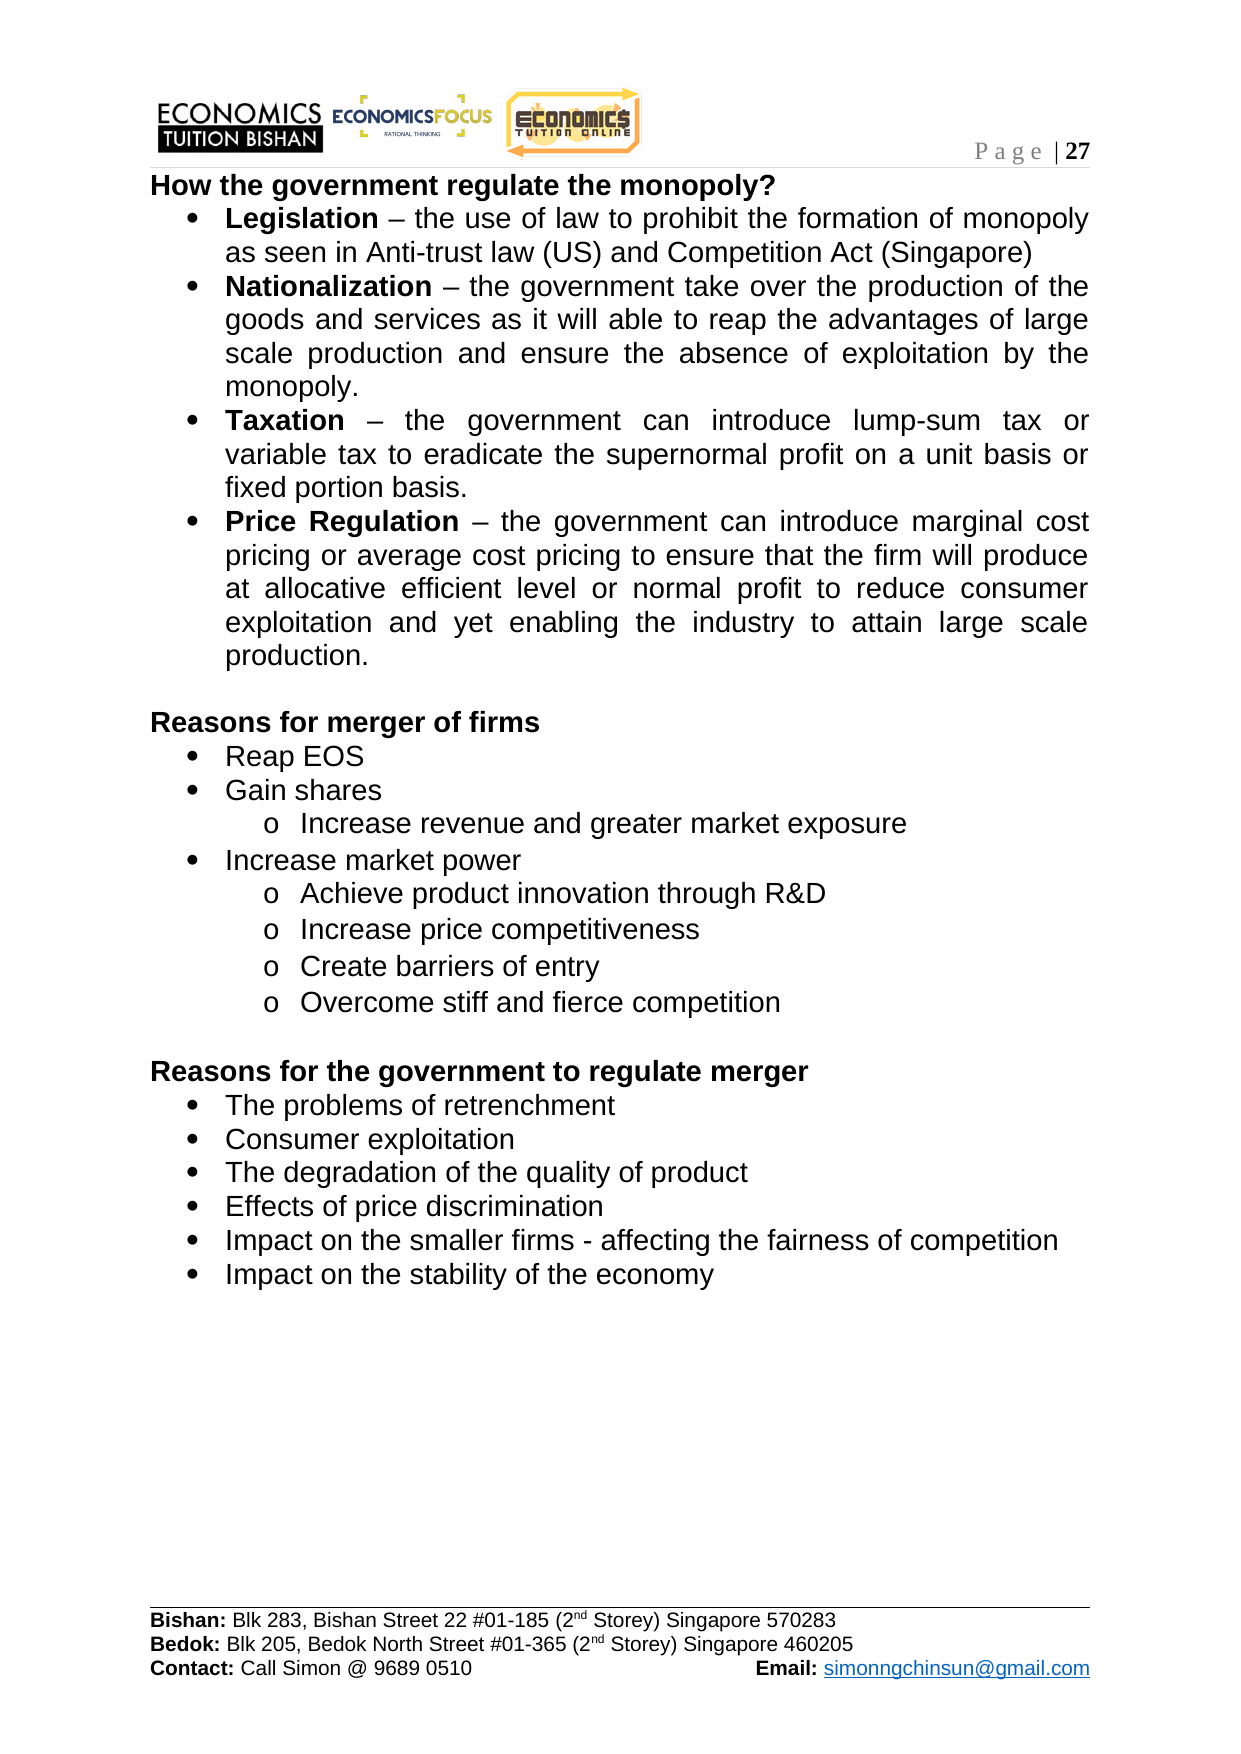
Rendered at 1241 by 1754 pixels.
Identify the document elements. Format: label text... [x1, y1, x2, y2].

text Reasons for the government to regulate merger [150, 1054, 1090, 1088]
picture [150, 73, 499, 160]
list Effects of price discrimination [187, 1189, 1090, 1223]
list Consumer exploitation [187, 1122, 1090, 1155]
list Impact on the stability of the economy [187, 1257, 1090, 1290]
list Gain shares [187, 773, 1090, 806]
list The problems of retrenchment [187, 1088, 1090, 1122]
list Nationalization – the government take over the production of the goods and services as it will able to reap the advantages of large scale production and ensure the absence of exploitation by the monopoly. [187, 269, 1090, 403]
list Increase market power [187, 842, 1090, 876]
list Overcome stiff and fierce competition [262, 985, 1090, 1021]
list Increase revenue and greater market exposure [262, 806, 1090, 842]
list Price Regulation – the government can introduce marginal cost pricing or average cost pricing to ensure that the firm will produce at allocative efficient level or normal profit to reduce consumer exploitation and yet enabling the industry to attain large scale production. [187, 504, 1090, 672]
list Increase price competitiveness [262, 912, 1090, 948]
picture [505, 82, 642, 160]
text How the government regulate the monopoly? [150, 168, 1090, 201]
list The degradation of the quality of product [187, 1155, 1090, 1189]
list Legislation – the use of law to prohibit the formation of monopoly as seen in Anti-trust law (US) and Competition Act (Singapore) [187, 201, 1090, 269]
list Achieve product innovation through R&D [262, 876, 1090, 912]
text Reasons for merger of firms [150, 705, 1090, 739]
list Create barriers of entry [262, 948, 1090, 985]
list Impact on the smaller firms - affecting the fairness of competition [187, 1223, 1090, 1257]
list Reap EOS [187, 739, 1090, 773]
list Taxation – the government can introduce lump-sum tax or variable tax to eradicate the supernormal profit on a unit basis or fixed portion basis. [187, 403, 1090, 504]
